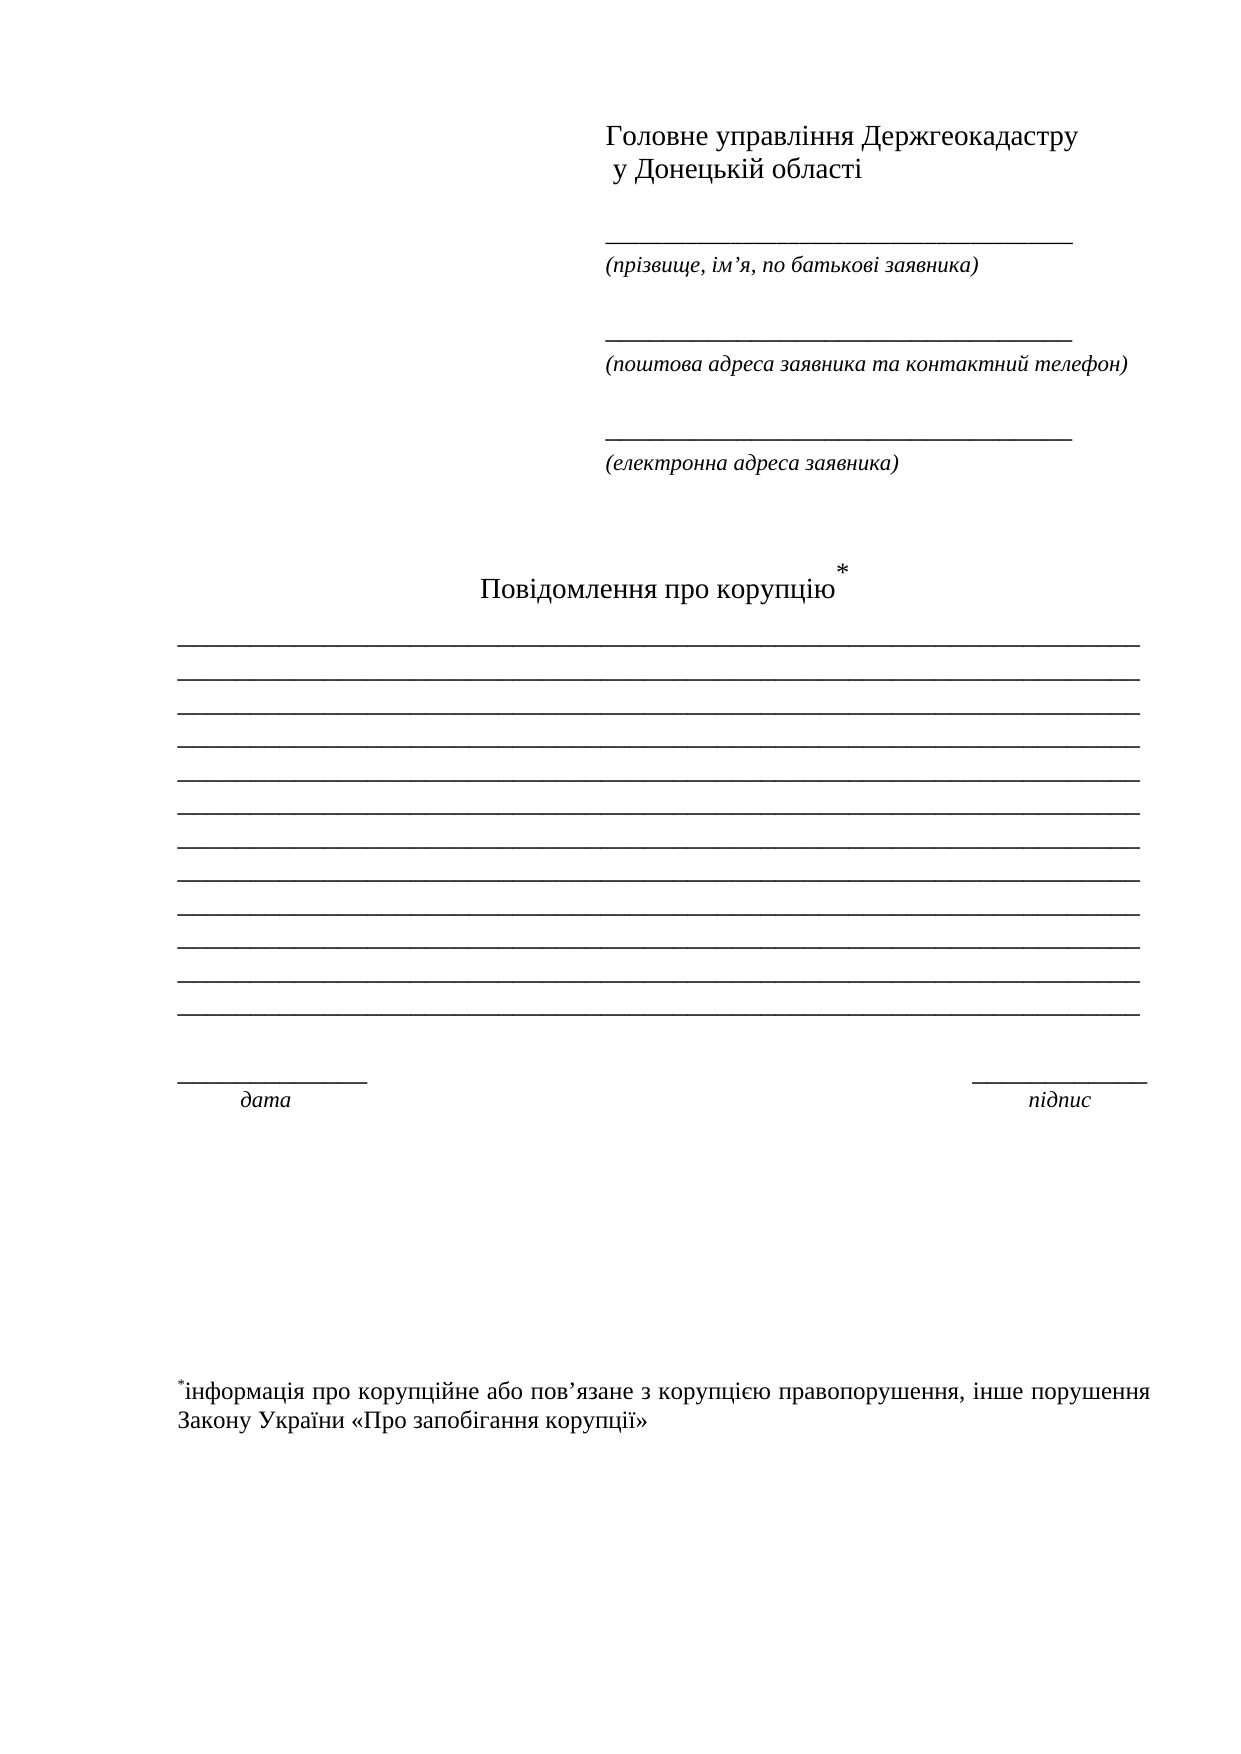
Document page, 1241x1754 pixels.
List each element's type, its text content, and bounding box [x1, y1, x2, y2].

text ________________________________ [605, 410, 1152, 444]
text Повідомлення про корупцію* [177, 556, 1152, 609]
text _________________________________________ [605, 219, 1152, 247]
text у Донецькій області [605, 152, 1152, 185]
text *інформація про корупційне або пов’язане з корупцією правопорушення, інше порушення Закону України «Про запобігання корупції» [177, 1376, 1152, 1434]
text ________________________________________________________________________________________________________________________________________________________________________________________________________________________________________________________________________________________________________________________________________________________________________________________________________________________________________________________________________________________________________________________________________________________________________________________________________________________________________________________________________________________________________________________________________________________________________________________________________________________ [177, 617, 1152, 1019]
text Головне управління Держгеокадастру [605, 118, 1152, 152]
text дата підпис [177, 1086, 1152, 1113]
text (поштова адреса заявника та контактний телефон) [605, 350, 1152, 376]
text (прізвище, ім’я, по батькові заявника) [605, 251, 1152, 277]
text (електронна адреса заявника) [605, 449, 1152, 475]
text _____________ ____________ [177, 1053, 1152, 1086]
text ________________________________ [605, 311, 1152, 345]
